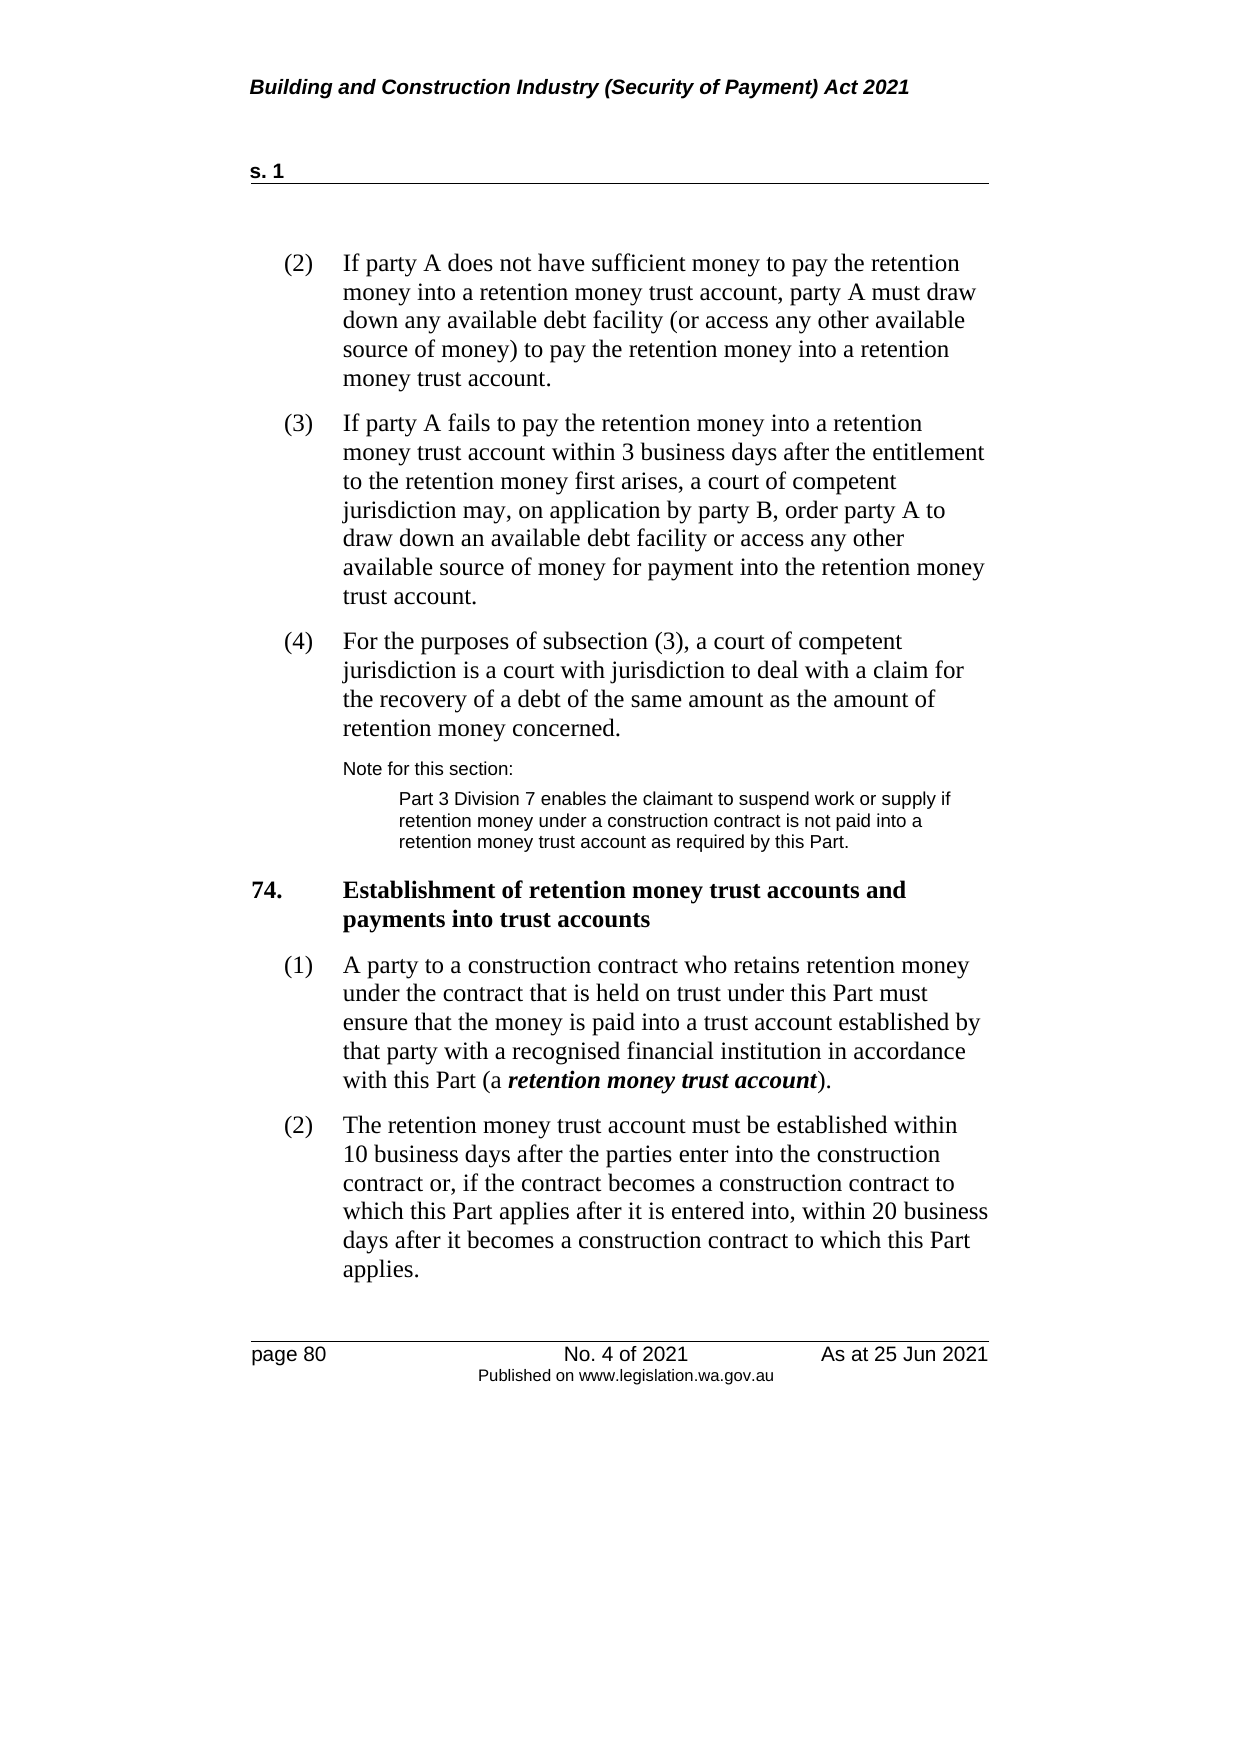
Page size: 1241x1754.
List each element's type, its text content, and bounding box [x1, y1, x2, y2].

text (3) If party A fails to pay the retention money into a retention money trust account within 3 business days after the entitlement to the retention money first arises, a court of competent jurisdiction may, on application by party B, order party A to draw down an available debt facility or access any other available source of money for payment into the retention money trust account. [251, 408, 989, 610]
subtitle 74. Establishment of retention money trust accounts and payments into trust accounts [251, 876, 989, 933]
text (2) The retention money trust account must be established within 10 business days after the parties enter into the construction contract or, if the contract becomes a construction contract to which this Part applies after it is entered into, within 20 business days after it becomes a construction contract to which this Part applies. [251, 1110, 989, 1283]
text (2) If party A does not have sufficient money to pay the retention money into a retention money trust account, party A must draw down any available debt facility (or access any other available source of money) to pay the retention money into a retention money trust account. [251, 248, 989, 392]
text (1) A party to a construction contract who retains retention money under the contract that is held on trust under this Part must ensure that the money is paid into a trust account established by that party with a recognised financial institution in accordance with this Part (a retention money trust account). [251, 950, 989, 1093]
text Part 3 Division 7 enables the claimant to suspend work or supply if retention money under a construction contract is not paid into a retention money trust account as required by this Part. [251, 788, 989, 853]
text (4) For the purposes of subsection (3), a court of competent jurisdiction is a court with jurisdiction to deal with a claim for the recovery of a debt of the same amount as the amount of retention money concerned. [251, 626, 989, 741]
subtitle Note for this section: [251, 758, 989, 779]
